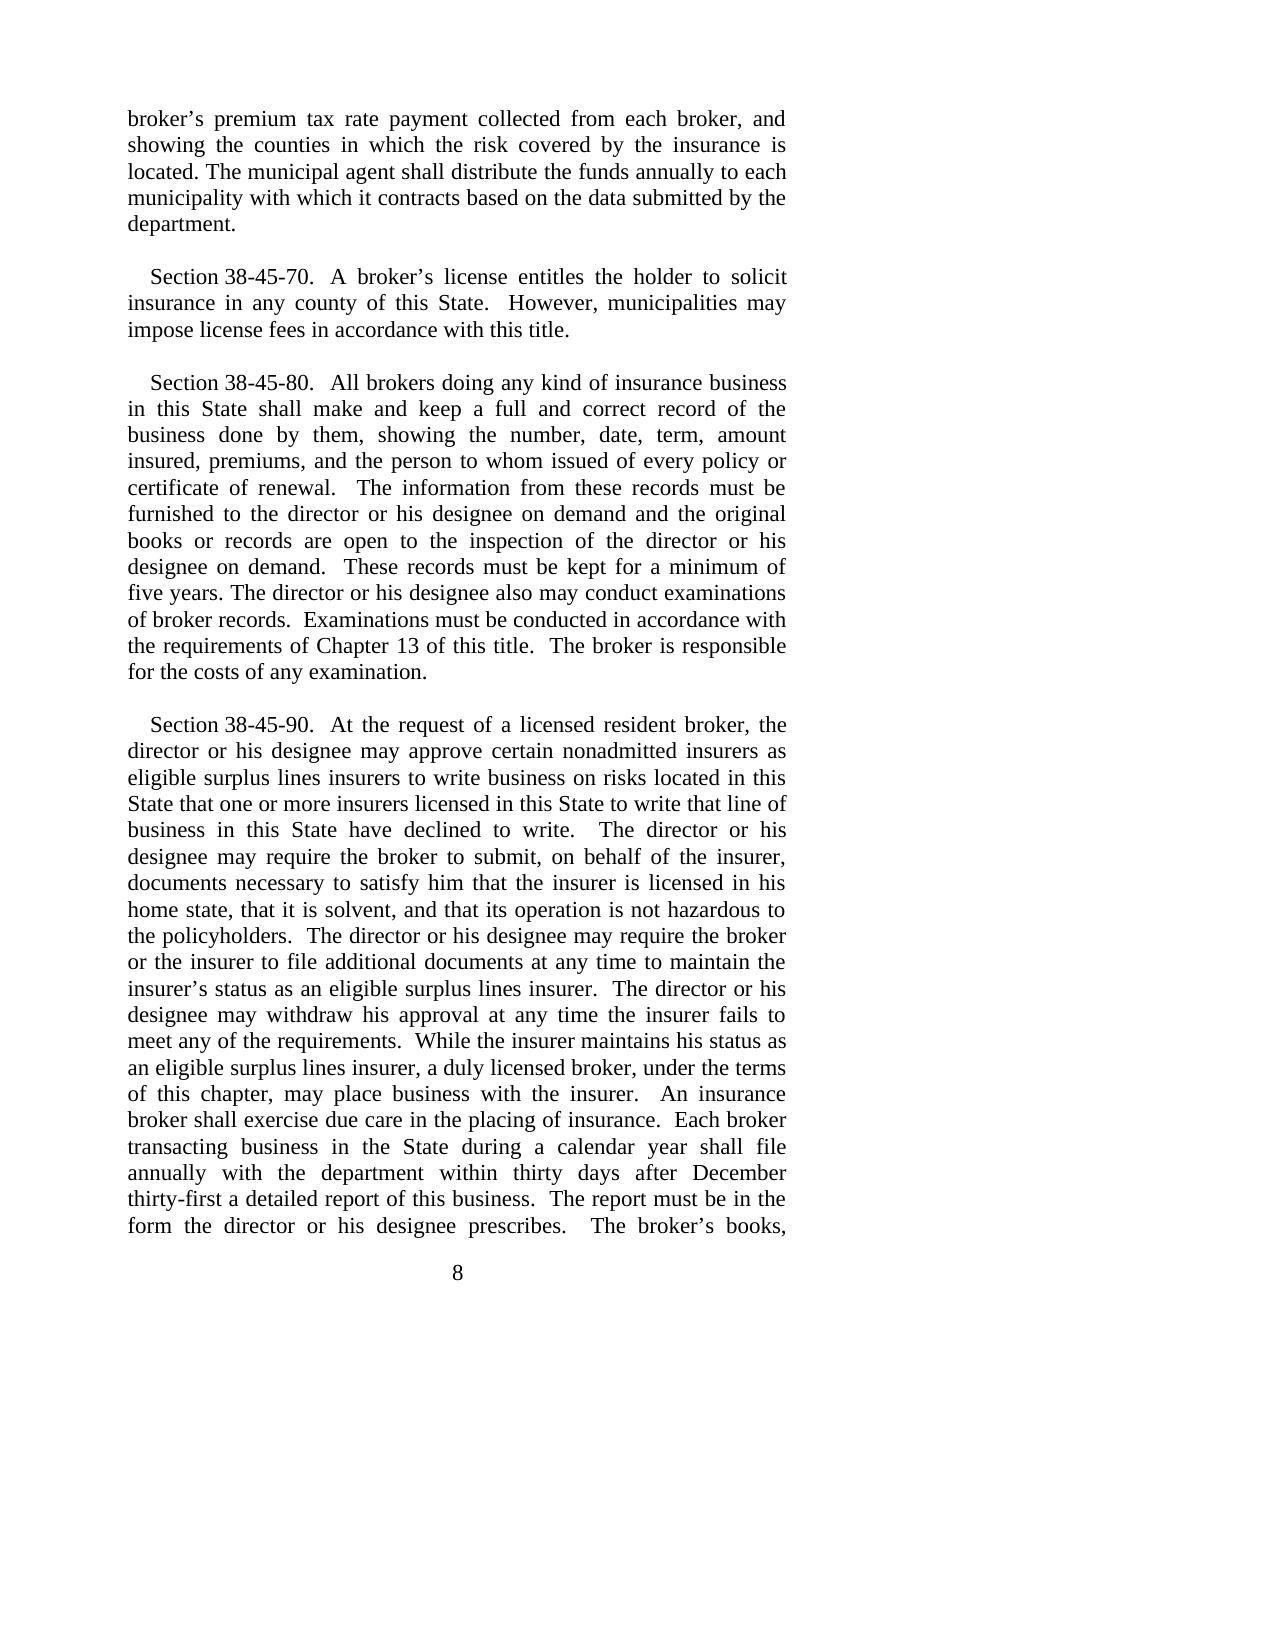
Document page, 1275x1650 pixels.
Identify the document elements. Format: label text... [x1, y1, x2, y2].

text Section 38-45-80. All brokers doing any kind of insurance business in this State shall make and keep a full and correct record of the business done by them, showing the number, date, term, amount insured, premiums, and the person to whom issued of every policy or certificate of renewal. The information from these records must be furnished to the director or his designee on demand and the original books or records are open to the inspection of the director or his designee on demand. These records must be kept for a minimum of five years. The director or his designee also may conduct examinations of broker records. Examinations must be conducted in accordance with the requirements of Chapter 13 of this title. The broker is responsible for the costs of any examination. [127, 368, 787, 685]
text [127, 105, 787, 237]
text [127, 711, 787, 1238]
text Section 38-45-70. A broker’s license entitles the holder to solicit insurance in any county of this State. However, municipalities may impose license fees in accordance with this title. [127, 263, 787, 342]
